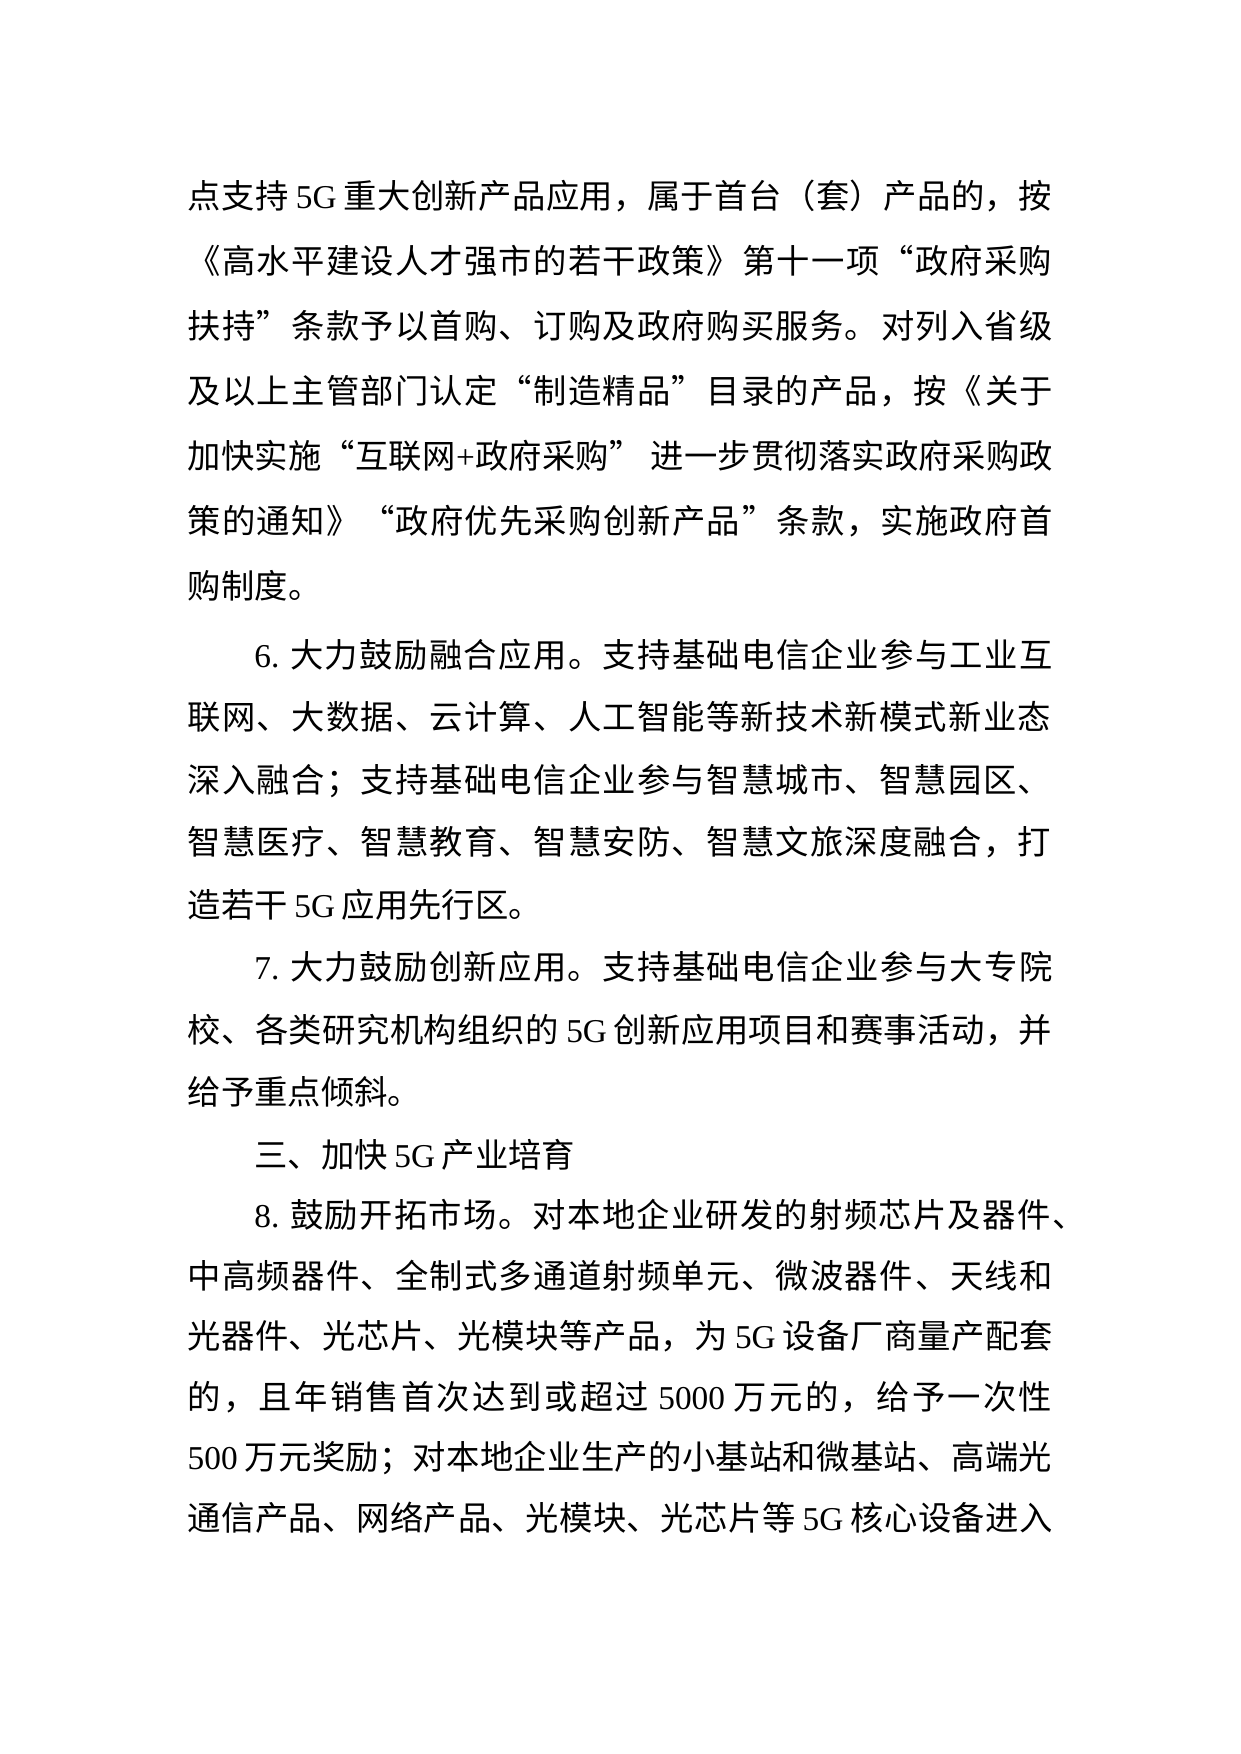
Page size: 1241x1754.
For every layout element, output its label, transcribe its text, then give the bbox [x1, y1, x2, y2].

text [187, 1179, 1053, 1542]
text 7. 大力鼓励创新应用。支持基础电信企业参与大专院校、各类研究机构组织的5G创新应用项目和赛事活动，并给予重点倾斜。 [187, 929, 1053, 1117]
text 三、加快5G产业培育 [187, 1117, 1053, 1179]
text 6. 大力鼓励融合应用。支持基础电信企业参与工业互联网、大数据、云计算、人工智能等新技术新模式新业态深入融合；支持基础电信企业参与智慧城市、智慧园区、智慧医疗、智慧教育、智慧安防、智慧文旅深度融合，打造若干5G应用先行区。 [187, 617, 1053, 929]
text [187, 162, 1053, 617]
